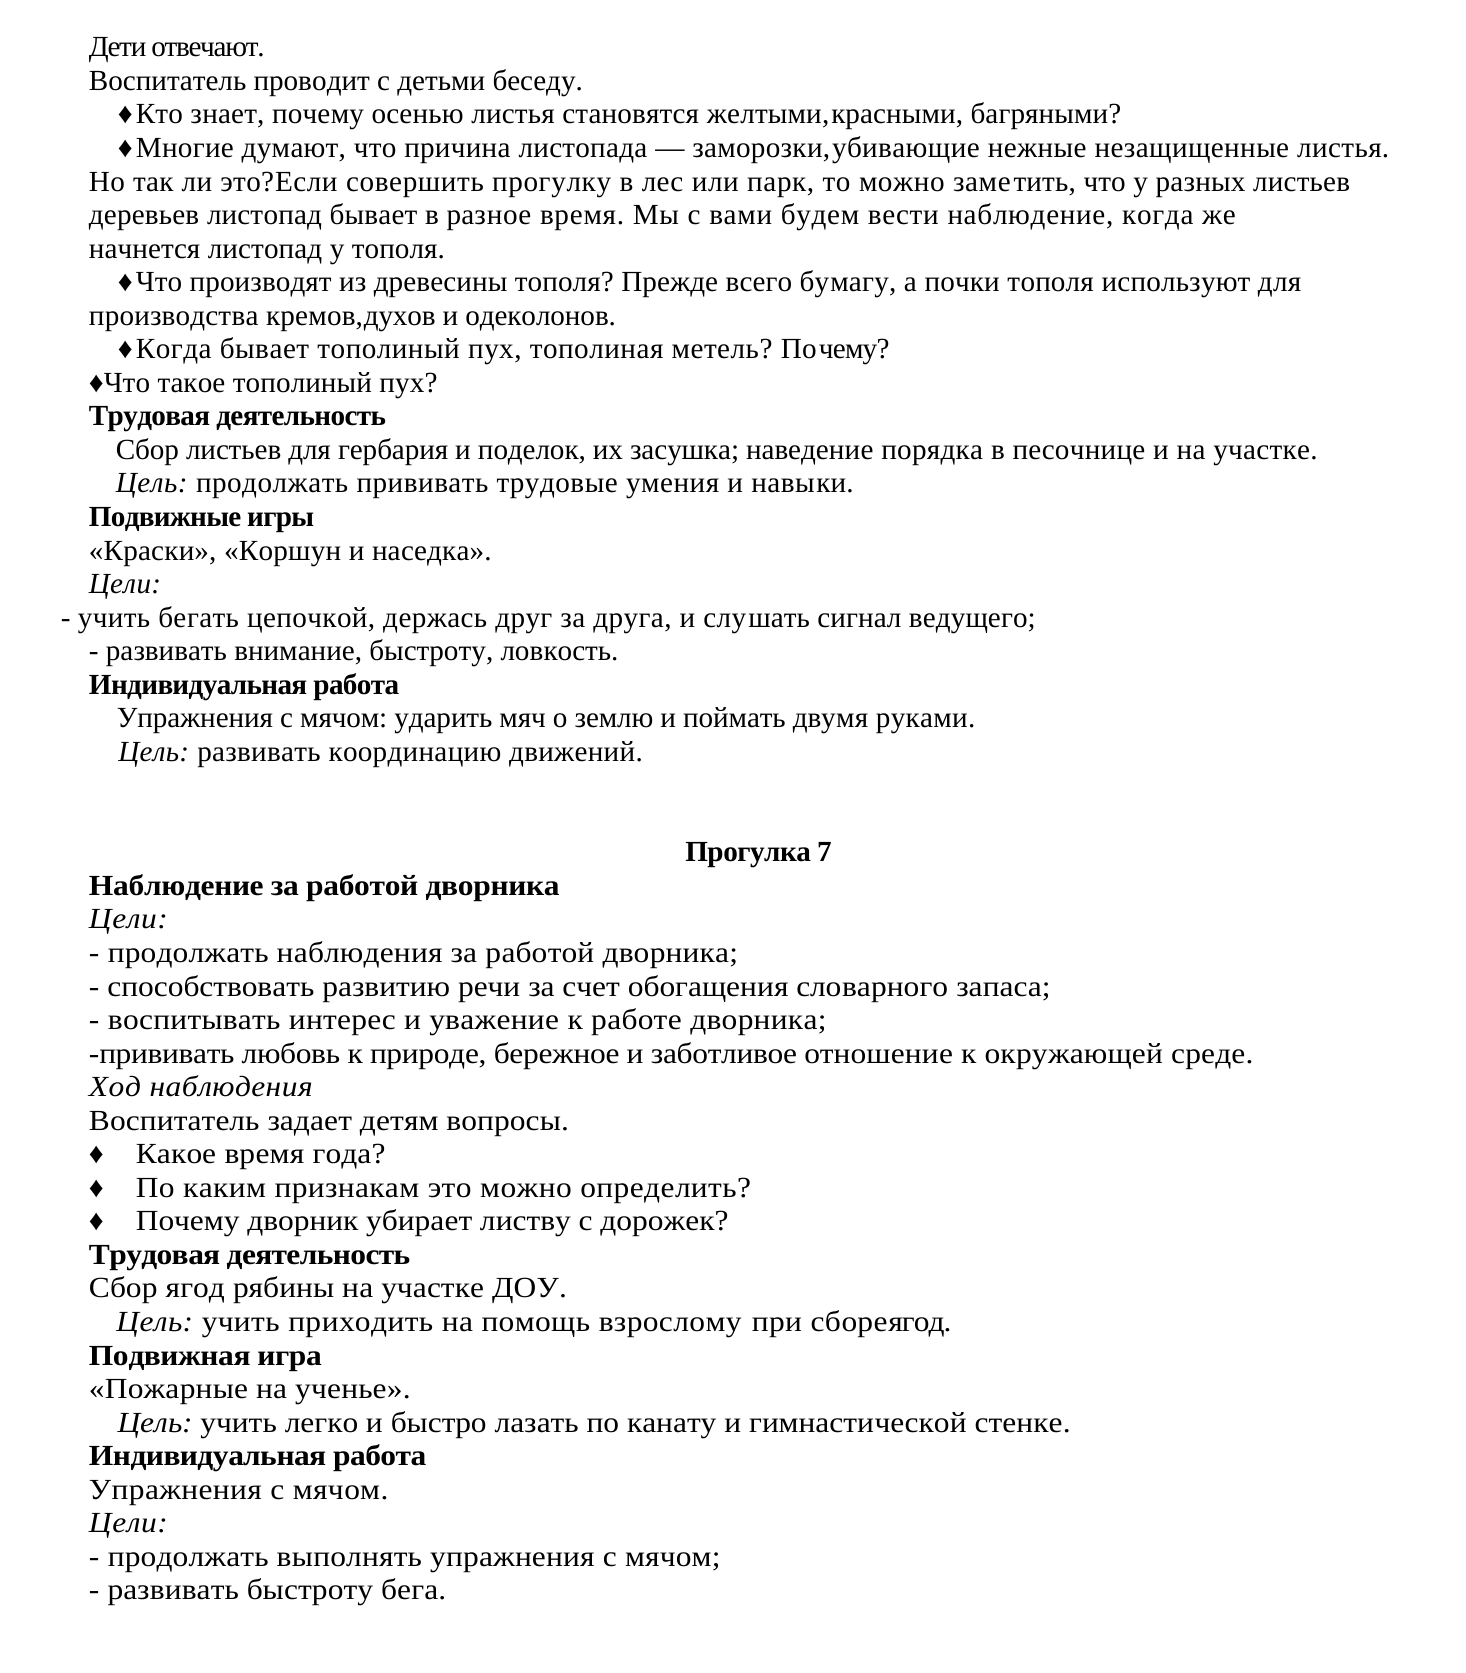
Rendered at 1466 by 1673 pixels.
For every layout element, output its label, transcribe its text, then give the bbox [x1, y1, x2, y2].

text Подвижные игры [89, 499, 1428, 533]
list Когда бывает тополиный пух, тополиная метель? Почему? [89, 331, 1428, 365]
text - развивать быстроту бега. [89, 1572, 1428, 1606]
list Почему дворник убирает листву с дорожек? Трудовая деятельность [89, 1203, 1428, 1271]
text -прививать любовь к природе, бережное и заботливое отношение к окружающей среде. [89, 1036, 1428, 1069]
text Упражнения с мячом. [89, 1472, 1428, 1505]
list По каким признакам это можно определить? [89, 1170, 1428, 1203]
text Цели: [89, 1505, 1428, 1539]
text - учить бегать цепочкой, держась друг за друга, и слушать сигнал ведущего; [61, 600, 1428, 633]
text Сбор ягод рябины на участке ДОУ. [89, 1271, 1428, 1304]
text Цель: продолжать прививать трудовые умения и навыки. [89, 466, 1428, 499]
list Какое время года? [89, 1136, 1428, 1170]
text ♦Что такое тополиный пух? Трудовая деятельность [89, 365, 1428, 432]
text - продолжать выполнять упражнения с мячом; [89, 1539, 1428, 1572]
text «Краски», «Коршун и наседка». [89, 533, 1428, 566]
text Прогулка 7 [89, 834, 1428, 868]
text - воспитывать интерес и уважение к работе дворника; [89, 1002, 1428, 1036]
text «Пожарные на ученье». [89, 1371, 1428, 1405]
text Цели: [89, 902, 1428, 935]
text Ход наблюдения [89, 1069, 1428, 1103]
text Цель: развивать координацию движений. [118, 734, 1428, 767]
text Цель: учить легко и быстро лазать по канату и гимнастической стенке. [89, 1405, 1428, 1438]
list Многие думают, что причина листопада — заморозки,убивающие нежные незащищенные листья. Но так ли это?Если совершить прогулку в лес или парк, то можно заметить, что у разных листьев деревьев листопад бывает в разное время. Мы с вами будем вести наблюдение, когда же начнется листопад у тополя. [89, 130, 1428, 264]
text Индивидуальная работа [89, 1438, 1428, 1472]
text Наблюдение за работой дворника [89, 868, 1428, 902]
text Цель: учить приходить на помощь взрослому при сбореягод. [89, 1304, 1428, 1338]
text Подвижная игра [89, 1338, 1428, 1371]
list Что производят из древесины тополя? Прежде всего бумагу, а почки тополя используют для производства кремов,духов и одеколонов. [89, 264, 1428, 331]
text Воспитатель проводит с детьми беседу. [89, 63, 1428, 97]
text Воспитатель задает детям вопросы. [89, 1103, 1428, 1136]
list Кто знает, почему осенью листья становятся желтыми,красными, багряными? [89, 97, 1428, 130]
text - способствовать развитию речи за счет обогащения словарного запаса; [89, 969, 1428, 1002]
text - развивать внимание, быстроту, ловкость. Индивидуальная работа [89, 633, 1428, 700]
text Цели: [89, 566, 1428, 600]
text Дети отвечают. [89, 29, 1428, 63]
text - продолжать наблюдения за работой дворника; [89, 935, 1428, 969]
text Сбор листьев для гербария и поделок, их засушка; наведение порядка в песочнице и на участке. [89, 432, 1428, 466]
text Упражнения с мячом: ударить мяч о землю и поймать двумя руками. [89, 700, 1428, 734]
